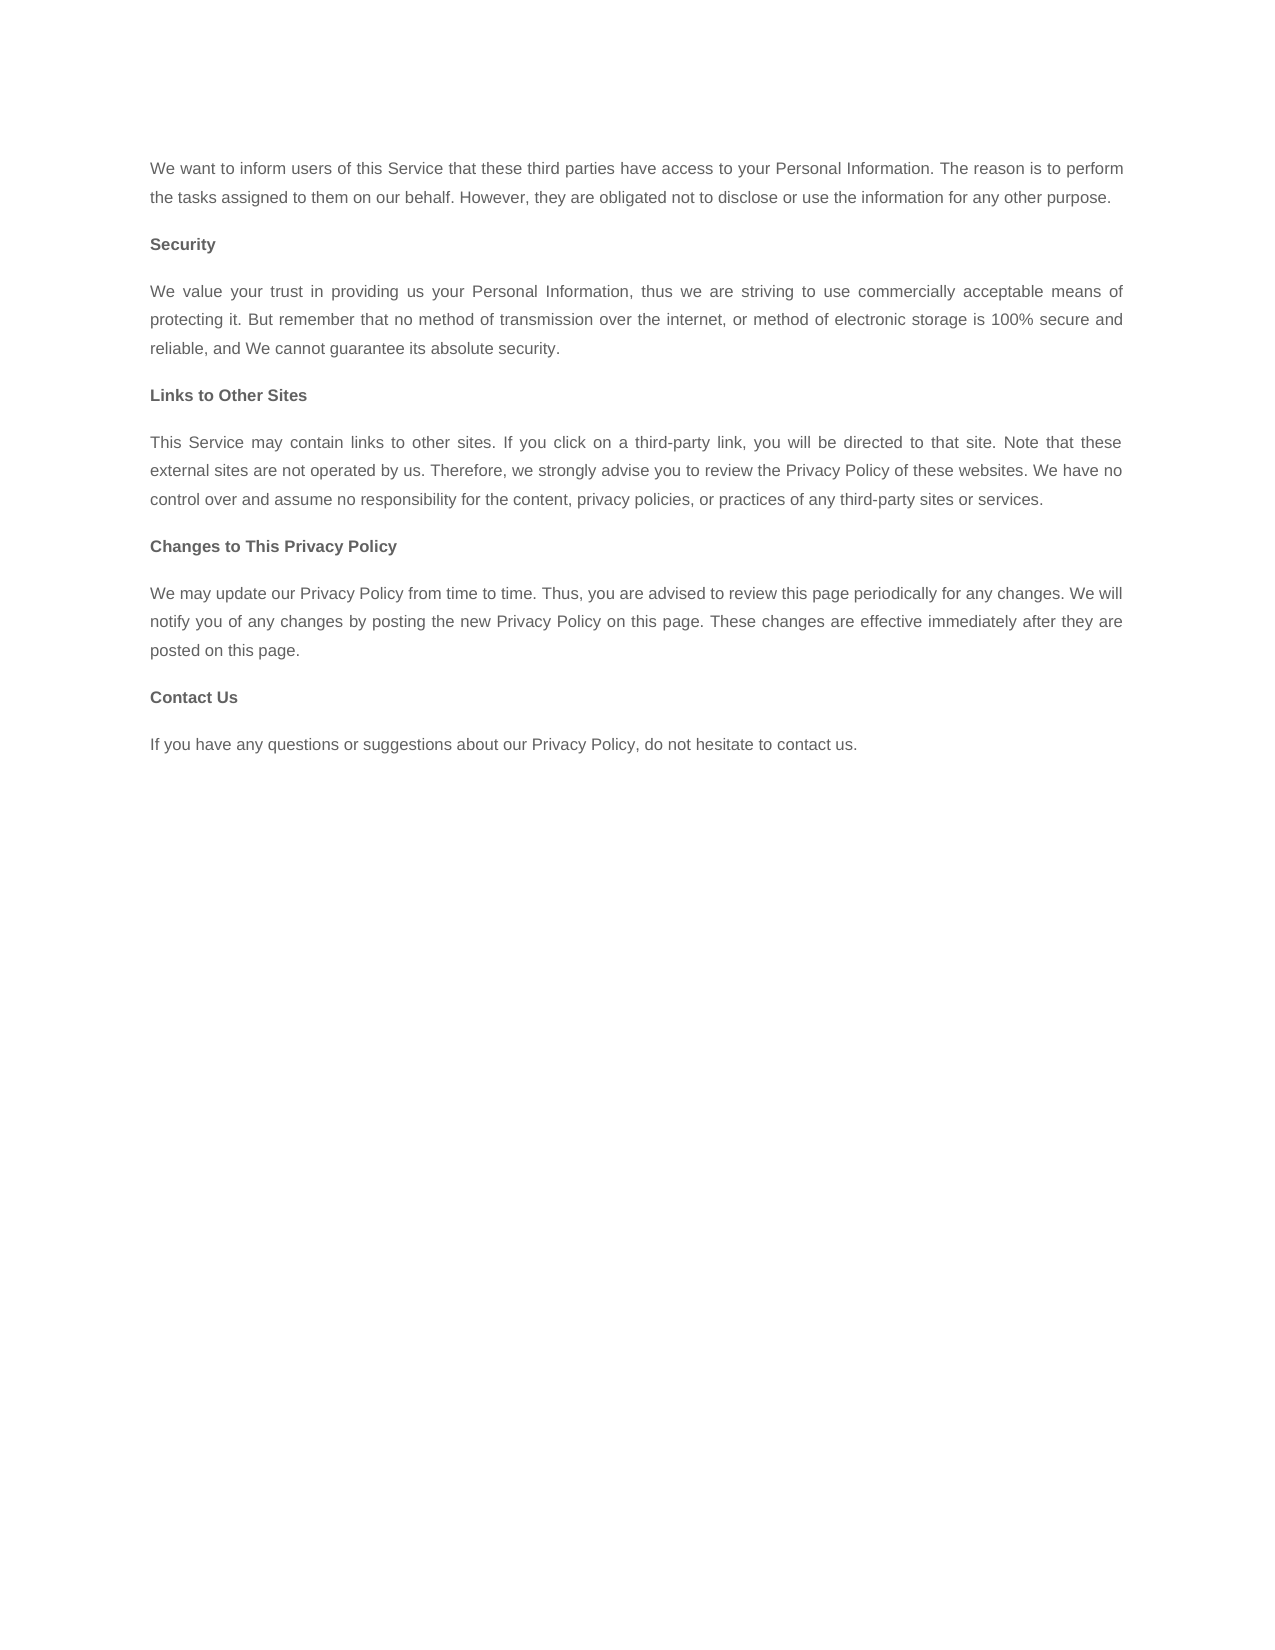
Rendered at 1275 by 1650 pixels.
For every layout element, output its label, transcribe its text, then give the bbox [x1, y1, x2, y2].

text Security [150, 226, 1125, 254]
text Changes to This Privacy Policy [150, 528, 1125, 556]
text We want to inform users of this Service that these third parties have access to your Personal Information. The reason is to perform the tasks assigned to them on our behalf. However, they are obligated not to disclose or use the information for any other purpose. [150, 150, 1125, 207]
text Contact Us [150, 679, 1125, 707]
text If you have any questions or suggestions about our Privacy Policy, do not hesitate to contact us. [150, 726, 1125, 754]
text We may update our Privacy Policy from time to time. Thus, you are advised to review this page periodically for any changes. We will notify you of any changes by posting the new Privacy Policy on this page. These changes are effective immediately after they are posted on this page. [150, 575, 1125, 660]
text Links to Other Sites [150, 377, 1125, 405]
text This Service may contain links to other sites. If you click on a third-party link, you will be directed to that site. Note that these external sites are not operated by us. Therefore, we strongly advise you to review the Privacy Policy of these websites. We have no control over and assume no responsibility for the content, privacy policies, or practices of any third-party sites or services. [150, 424, 1125, 509]
text We value your trust in providing us your Personal Information, thus we are striving to use commercially acceptable means of protecting it. But remember that no method of transmission over the internet, or method of electronic storage is 100% secure and reliable, and We cannot guarantee its absolute security. [150, 273, 1125, 358]
